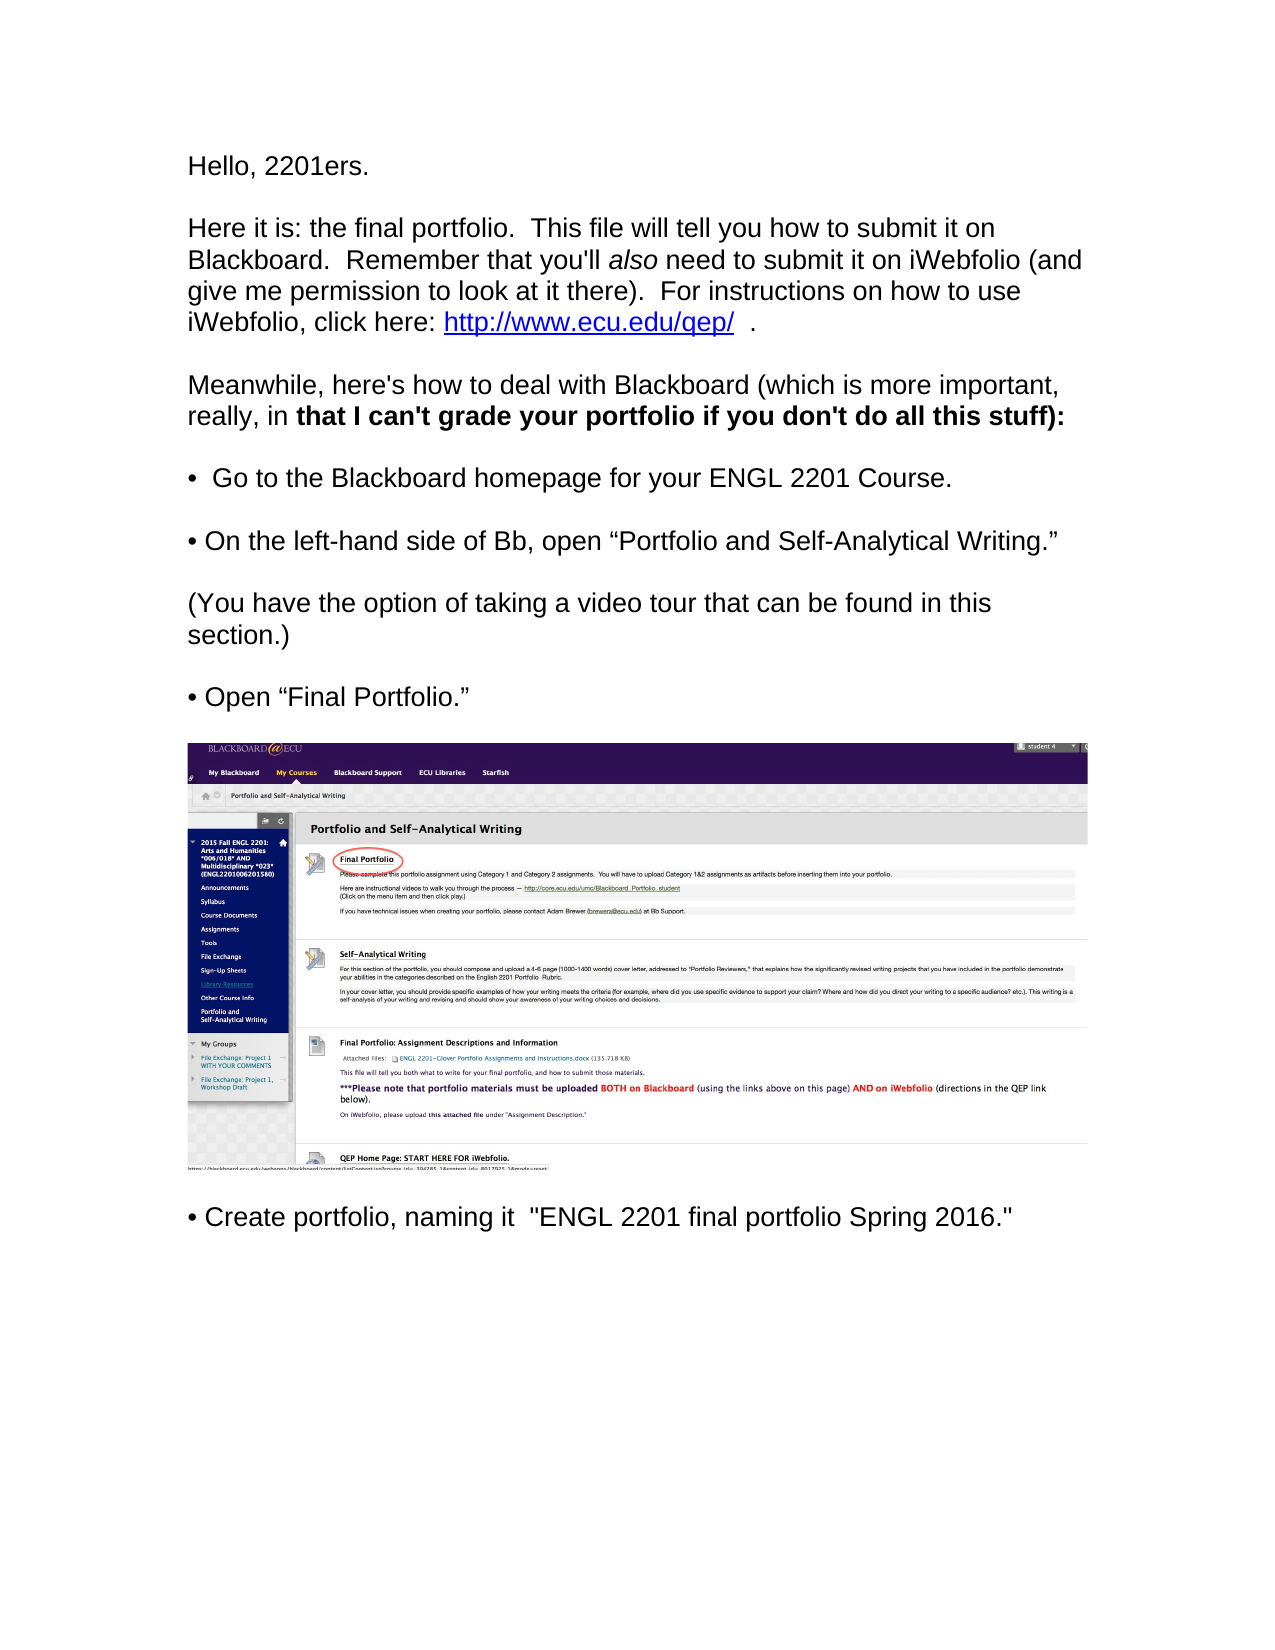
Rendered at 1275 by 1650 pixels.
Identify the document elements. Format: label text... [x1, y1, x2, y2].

text Here it is: the final portfolio. This file will tell you how to submit it on Blackboard. Remember that you'll also need to submit it on iWebfolio (and give me permission to look at it there). For instructions on how to use iWebfolio, click here: http://www.ecu.edu/qep/ . [187, 212, 1087, 337]
text • Open “Final Portfolio.” [187, 681, 1087, 712]
text • Go to the Blackboard homepage for your ENGL 2201 Course. [187, 462, 1087, 494]
text (You have the option of taking a video tour that can be found in this section.) [187, 587, 1087, 650]
text • Create portfolio, naming it "ENGL 2201 final portfolio Spring 2016." [187, 1201, 1087, 1232]
text Meanwhile, here's how to deal with Blackboard (which is more important, really, in that I can't grade your portfolio if you don't do all this stuff): [187, 369, 1087, 431]
text Hello, 2201ers. [187, 150, 1087, 181]
picture [187, 743, 1088, 1170]
text • On the left-hand side of Bb, open “Portfolio and Self-Analytical Writing.” [187, 525, 1087, 556]
